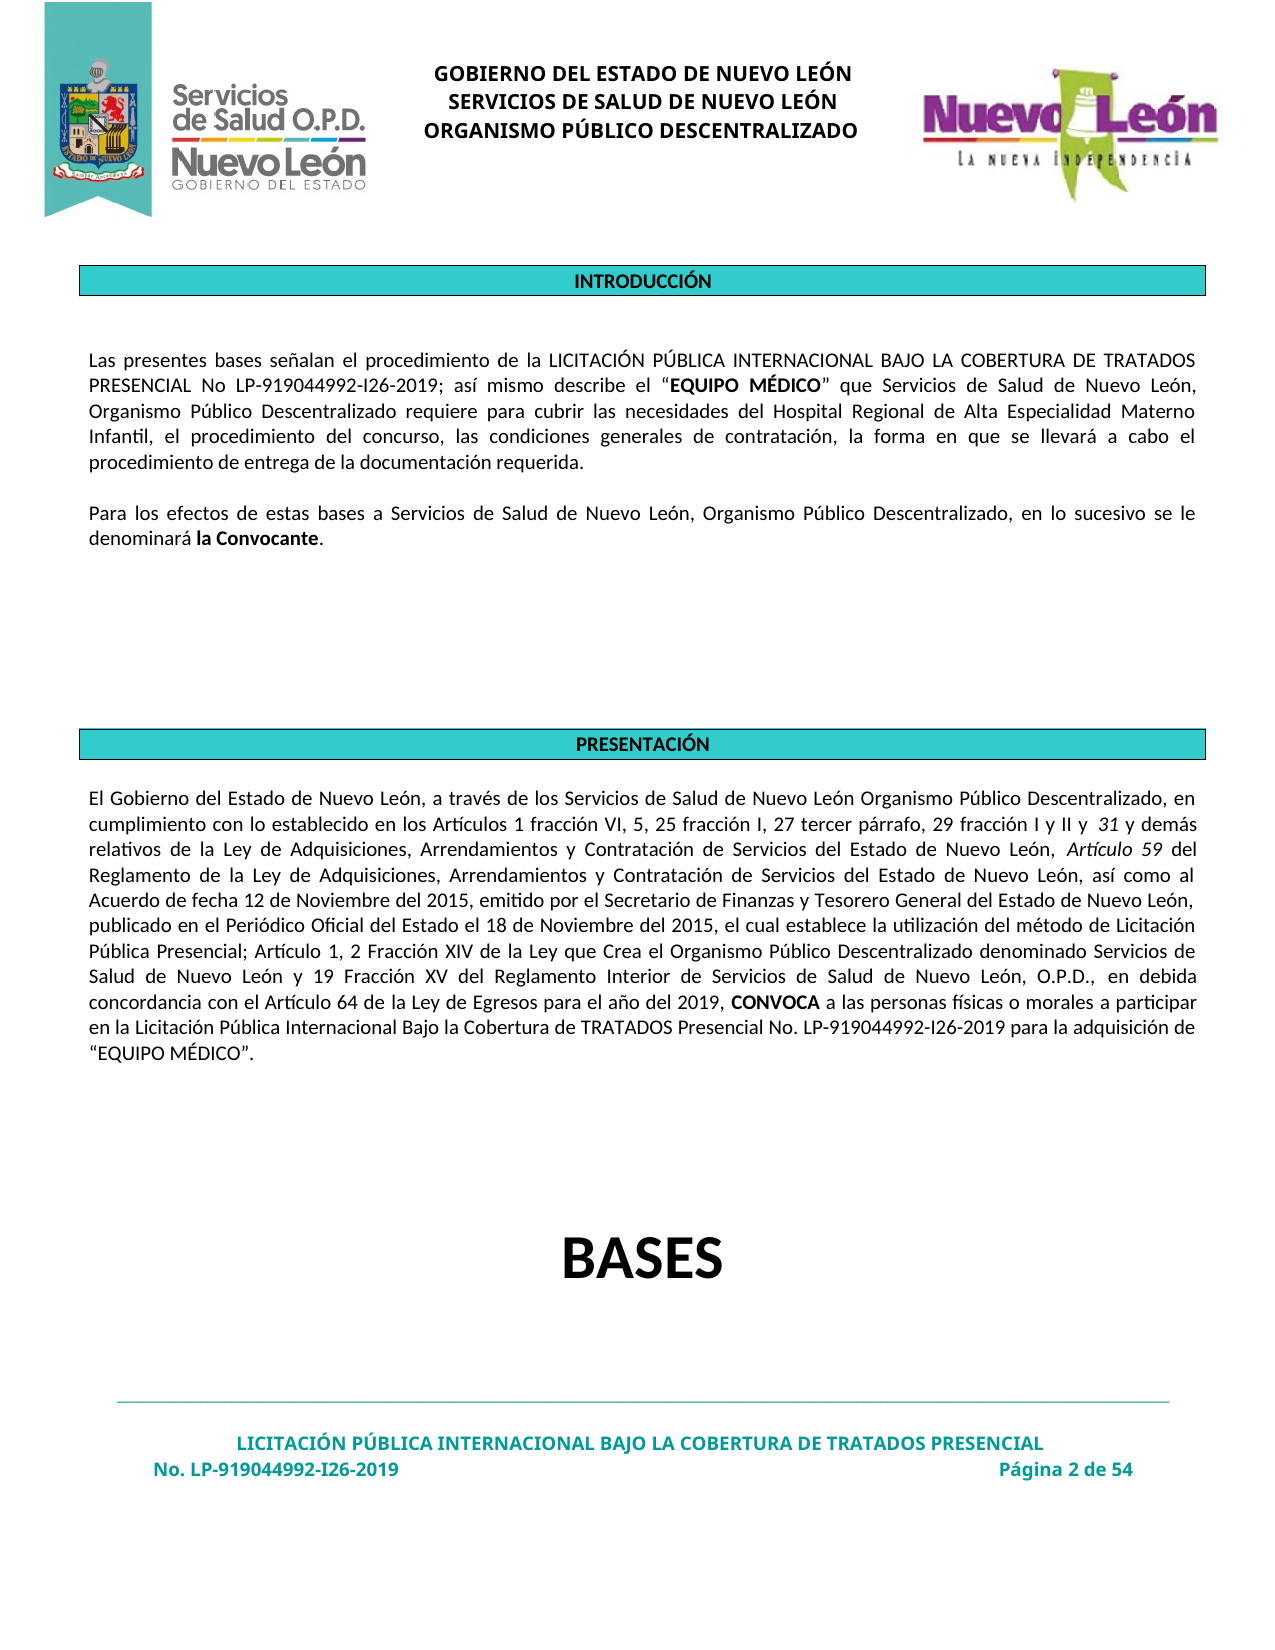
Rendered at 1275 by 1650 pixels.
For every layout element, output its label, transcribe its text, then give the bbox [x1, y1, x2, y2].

text Para los efectos de estas bases a Servicios de Salud de Nuevo León, Organismo Público Descentralizado, en lo sucesivo se le denominará la Convocante. [89, 500, 1197, 551]
text BASES [89, 1218, 1197, 1294]
text El Gobierno del Estado de Nuevo León, a través de los Servicios de Salud de Nuevo León Organismo Público Descentralizado, en cumplimiento con lo establecido en los Artículos 1 fracción VI, 5, 25 fracción I, 27 tercer párrafo, 29 fracción I y II y 31 y demás relativos de la Ley de Adquisiciones, Arrendamientos y Contratación de Servicios del Estado de Nuevo León, Artículo 59 del Reglamento de la Ley de Adquisiciones, Arrendamientos y Contratación de Servicios del Estado de Nuevo León, así como al Acuerdo de fecha 12 de Noviembre del 2015, emitido por el Secretario de Finanzas y Tesorero General del Estado de Nuevo León, publicado en el Periódico Oficial del Estado el 18 de Noviembre del 2015, el cual establece la utilización del método de Licitación Pública Presencial; Artículo 1, 2 Fracción XIV de la Ley que Crea el Organismo Público Descentralizado denominado Servicios de Salud de Nuevo León y 19 Fracción XV del Reglamento Interior de Servicios de Salud de Nuevo León, O.P.D., en debida concordancia con el Artículo 64 de la Ley de Egresos para el año del 2019, CONVOCA a las personas físicas o morales a participar en la Licitación Pública Internacional Bajo la Cobertura de TRATADOS Presencial No. LP-919044992-I26-2019 para la adquisición de “EQUIPO MÉDICO”. [89, 786, 1197, 1065]
text Las presentes bases señalan el procedimiento de la LICITACIÓN PÚBLICA INTERNACIONAL BAJO LA COBERTURA DE TRATADOS PRESENCIAL No LP-919044992-I26-2019; así mismo describe el “EQUIPO MÉDICO” que Servicios de Salud de Nuevo León, Organismo Público Descentralizado requiere para cubrir las necesidades del Hospital Regional de Alta Especialidad Materno Infantil, el procedimiento del concurso, las condiciones generales de contratación, la forma en que se llevará a cabo el procedimiento de entrega de la documentación requerida. [89, 347, 1197, 474]
text PRESENTACIÓN [80, 730, 1205, 759]
text INTRODUCCIÓN [80, 266, 1205, 295]
picture [15, 2, 1249, 229]
